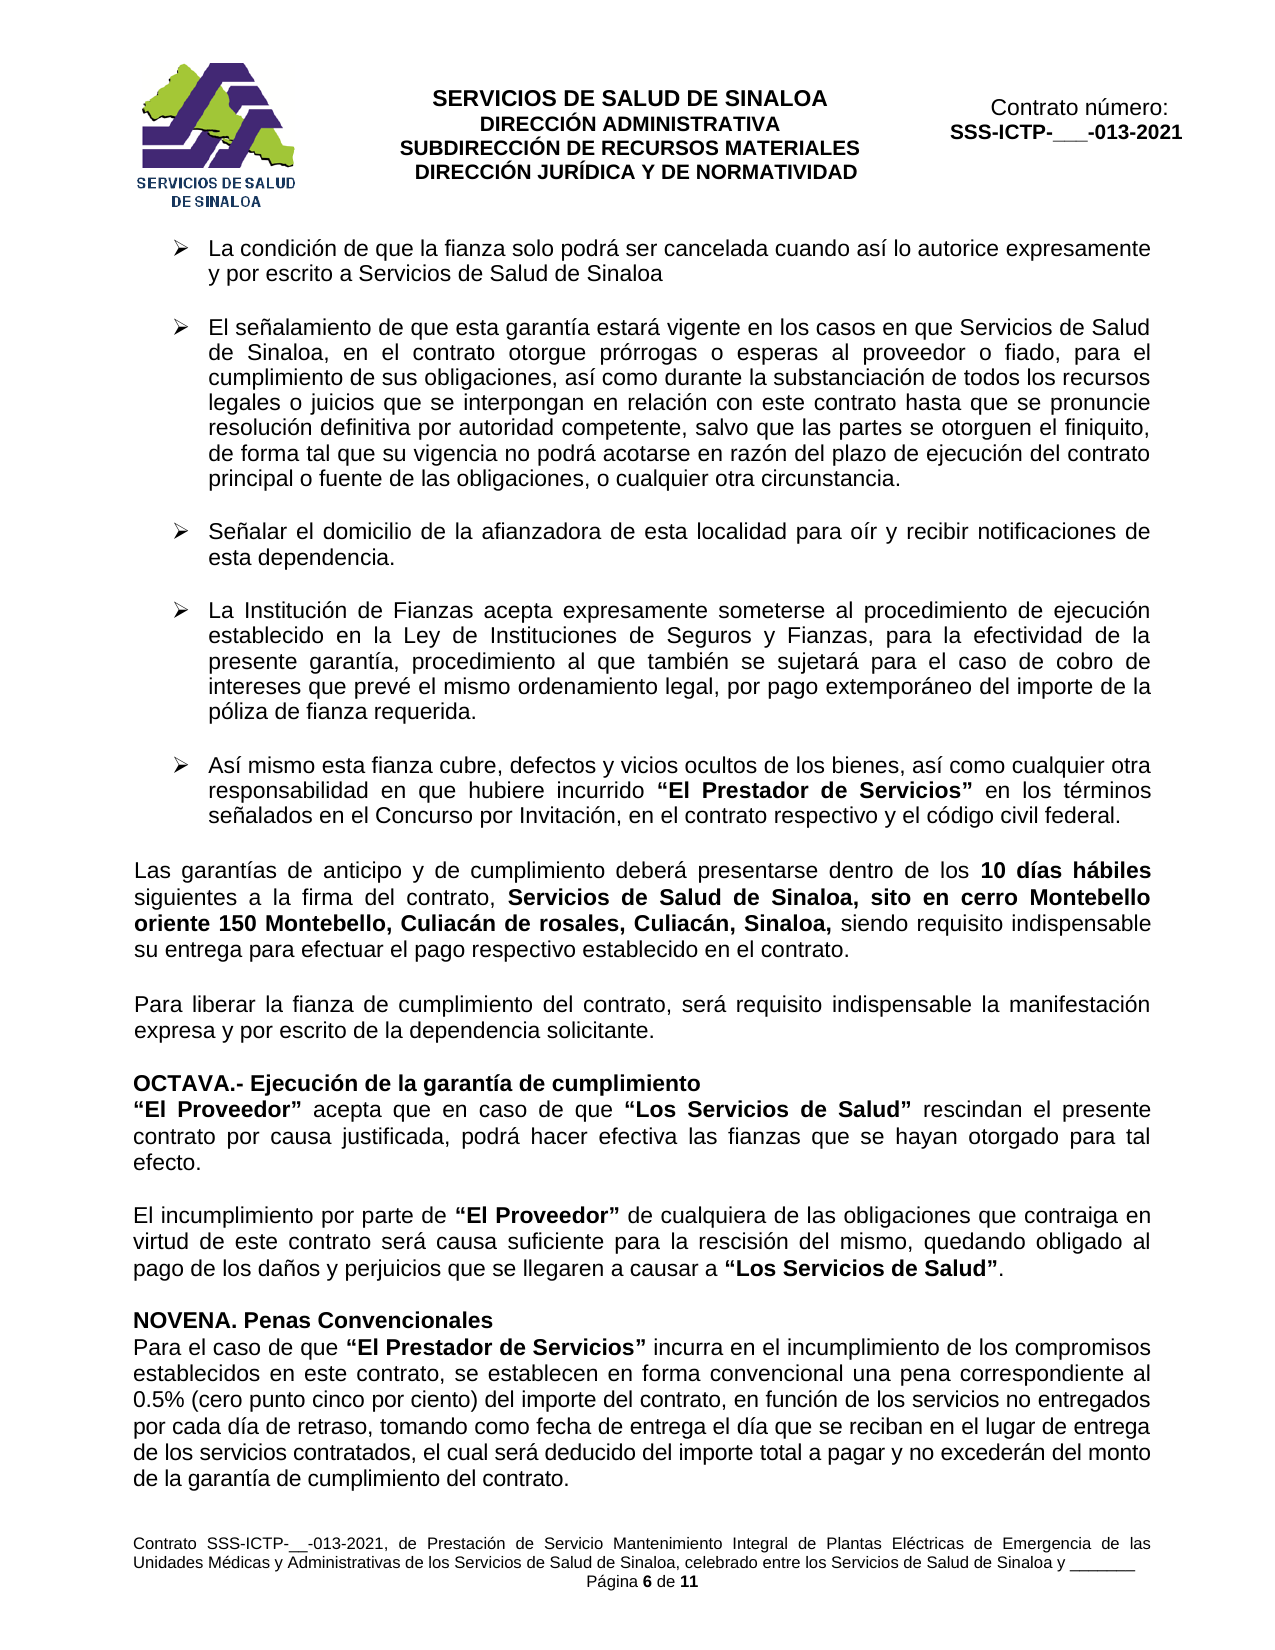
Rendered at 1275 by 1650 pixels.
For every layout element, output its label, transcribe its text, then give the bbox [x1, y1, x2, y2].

text Para el caso de que “El Prestador de Servicios” incurra en el incumplimiento de los compromisos establecidos en este contrato, se establecen en forma convencional una pena correspondiente al 0.5% (cero punto cinco por ciento) del importe del contrato, en función de los servicios no entregados por cada día de retraso, tomando como fecha de entrega el día que se reciban en el lugar de entrega de los servicios contratados, el cual será deducido del importe total a pagar y no excederán del monto de la garantía de cumplimiento del contrato. [133, 1333, 1152, 1492]
picture [131, 62, 304, 213]
list La condición de que la fianza solo podrá ser cancelada cuando así lo autorice expresamente y por escrito a Servicios de Salud de Sinaloa [172, 236, 1152, 286]
list Así mismo esta fianza cubre, defectos y vicios ocultos de los bienes, así como cualquier otra responsabilidad en que hubiere incurrido “El Prestador de Servicios” en los términos señalados en el Concurso por Invitación, en el contrato respectivo y el código civil federal. [172, 753, 1152, 828]
list El señalamiento de que esta garantía estará vigente en los casos en que Servicios de Salud de Sinaloa, en el contrato otorgue prórrogas o esperas al proveedor o fiado, para el cumplimiento de sus obligaciones, así como durante la substanciación de todos los recursos legales o juicios que se interpongan en relación con este contrato hasta que se pronuncie resolución definitiva por autoridad competente, salvo que las partes se otorguen el finiquito, de forma tal que su vigencia no podrá acotarse en razón del plazo de ejecución del contrato principal o fuente de las obligaciones, o cualquier otra circunstancia. [172, 315, 1152, 491]
text Las garantías de anticipo y de cumplimiento deberá presentarse dentro de los 10 días hábiles siguientes a la firma del contrato, Servicios de Salud de Sinaloa, sito en cerro Montebello oriente 150 Montebello, Culiacán de rosales, Culiacán, Sinaloa, siendo requisito indispensable su entrega para efectuar el pago respectivo establecido en el contrato. [134, 857, 1152, 962]
text NOVENA. Penas Convencionales [133, 1307, 1152, 1333]
text El incumplimiento por parte de “El Proveedor” de cualquiera de las obligaciones que contraiga en virtud de este contrato será causa suficiente para la rescisión del mismo, quedando obligado al pago de los daños y perjuicios que se llegaren a causar a “Los Servicios de Salud”. [133, 1202, 1152, 1281]
list Señalar el domicilio de la afianzadora de esta localidad para oír y recibir notificaciones de esta dependencia. [172, 520, 1152, 570]
text OCTAVA.- Ejecución de la garantía de cumplimiento [133, 1070, 1152, 1096]
list La Institución de Fianzas acepta expresamente someterse al procedimiento de ejecución establecido en la Ley de Instituciones de Seguros y Fianzas, para la efectividad de la presente garantía, procedimiento al que también se sujetará para el caso de cobro de intereses que prevé el mismo ordenamiento legal, por pago extemporáneo del importe de la póliza de fianza requerida. [172, 599, 1152, 724]
text Para liberar la fianza de cumplimiento del contrato, será requisito indispensable la manifestación expresa y por escrito de la dependencia solicitante. [134, 991, 1152, 1044]
text “El Proveedor” acepta que en caso de que “Los Servicios de Salud” rescindan el presente contrato por causa justificada, podrá hacer efectiva las fianzas que se hayan otorgado para tal efecto. [133, 1096, 1152, 1175]
